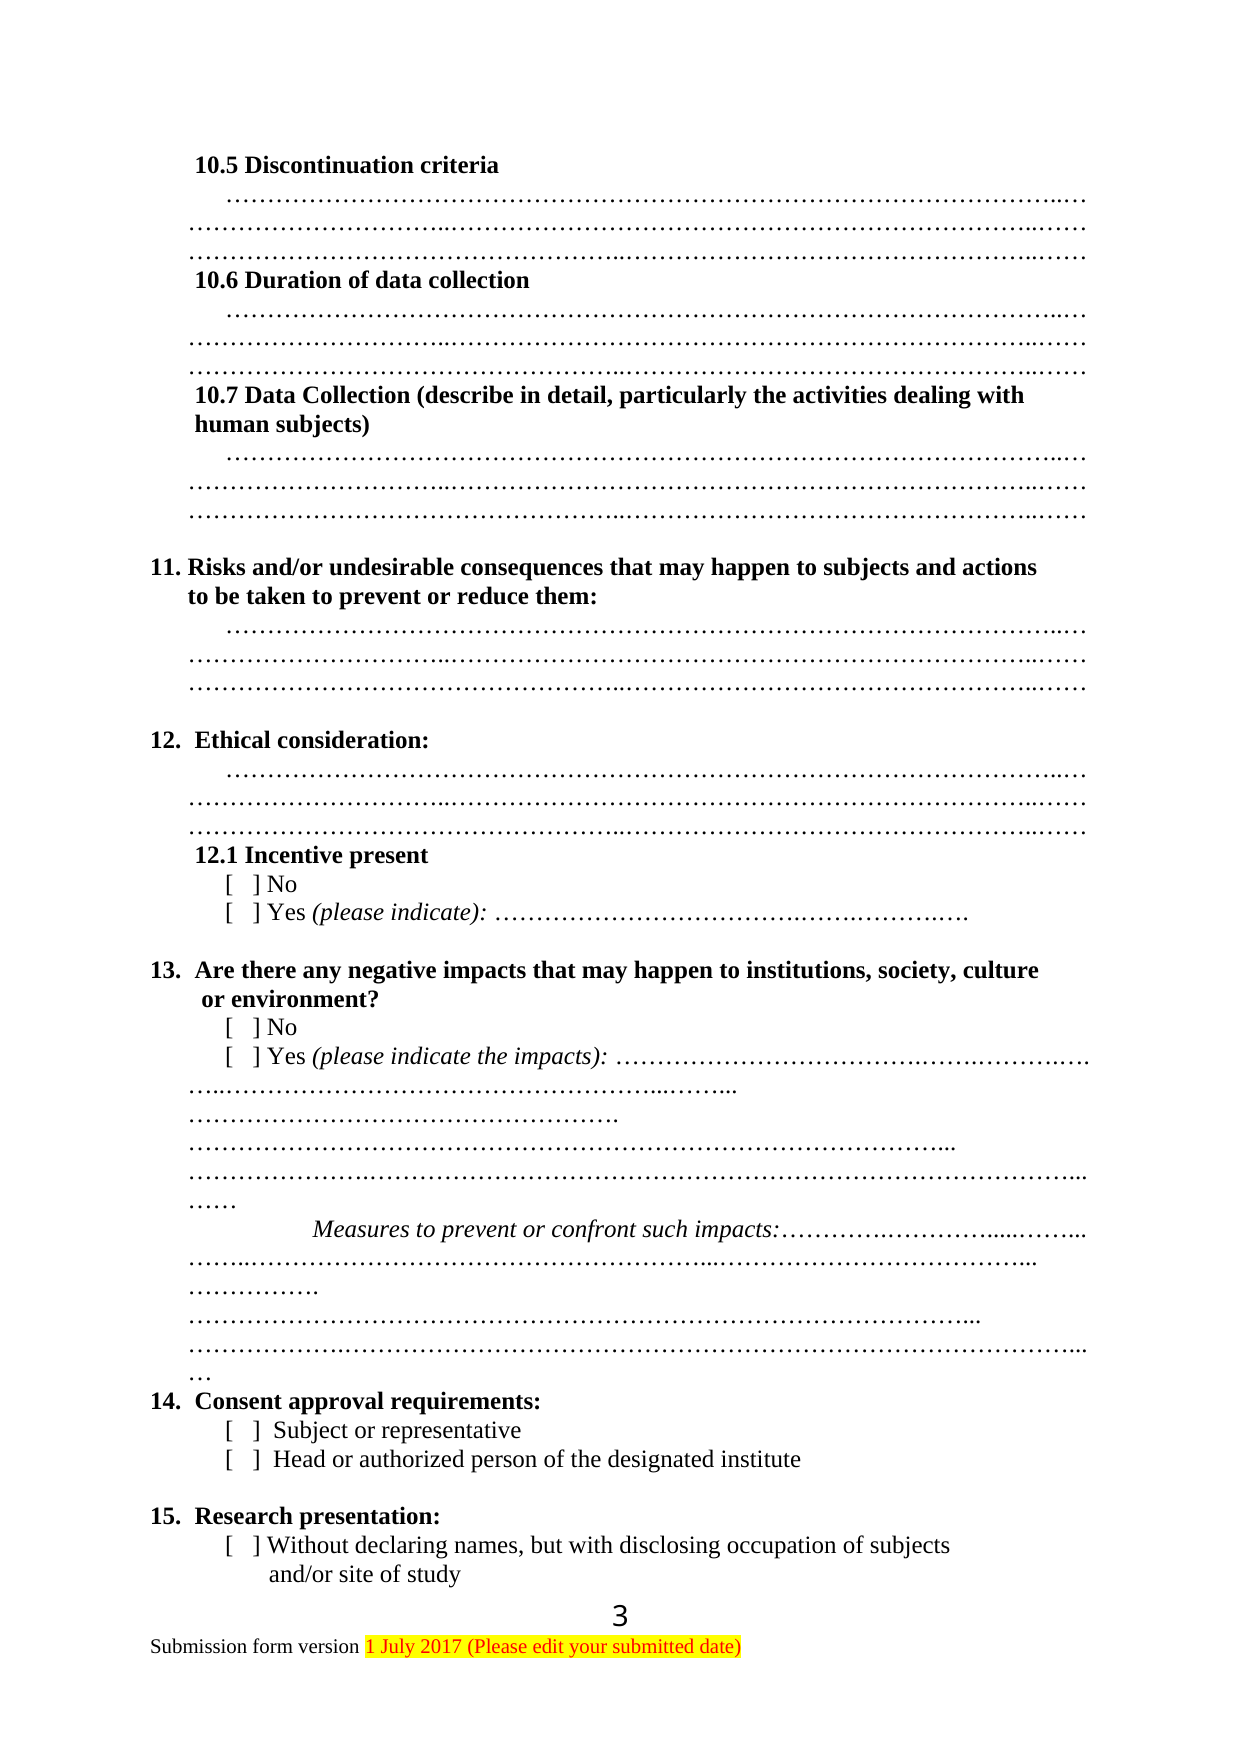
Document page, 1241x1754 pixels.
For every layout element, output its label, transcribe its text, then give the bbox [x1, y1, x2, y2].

text 14. Consent approval requirements: [150, 1386, 1090, 1415]
text ……..………………………………………………...………………………………...…………….…………………………………………………………………………………...……………….……………………………………………………………………………...… [187, 1242, 1090, 1386]
text ………………………………………………………………………………………..… [225, 754, 1090, 782]
text …………………………..……………………………………………………………..…… [150, 207, 1090, 236]
text ………………………………………………………………………………………..… [225, 294, 1090, 322]
text ………………………………………………………………………………………..… [225, 179, 1090, 207]
text 13. Are there any negative impacts that may happen to institutions, society, culture [150, 955, 1090, 984]
text 12. Ethical consideration: [150, 725, 1090, 754]
text ……………………………………………..…………………………………………..…… [150, 236, 1090, 265]
text ……………………………………………..…………………………………………..…… [150, 811, 1090, 840]
text [ ] Yes (please indicate): ……………………………….…….……….…. [225, 897, 1090, 926]
text …………………………..……………………………………………………………..…… [150, 322, 1090, 351]
text 10.5 Discontinuation criteria [194, 150, 1090, 179]
text and/or site of study [225, 1559, 1090, 1587]
text [ ] Subject or representative [225, 1415, 1090, 1444]
text 10.6 Duration of data collection [194, 265, 1090, 294]
text ……………………………………………..…………………………………………..…… [150, 667, 1090, 696]
text ………………………………………………………………………………………..… [225, 437, 1090, 466]
text …..……………………………………………...……...…………………………………………….………………………………………………………………………………...………………….…………………………………………………………………………...…… [187, 1070, 1090, 1214]
text 12.1 Incentive present [194, 840, 1090, 869]
text 10.7 Data Collection (describe in detail, particularly the activities dealing with human subjects) [194, 380, 1090, 437]
text Measures to prevent or confront such impacts:………….………….....……... [262, 1214, 1090, 1242]
text 11. Risks and/or undesirable consequences that may happen to subjects and actions to be taken to prevent or reduce them: [150, 552, 1090, 610]
text ………………………………………………………………………………………..… [225, 610, 1090, 639]
text …………………………..……………………………………………………………..…… [150, 782, 1090, 811]
text ……………………………………………..…………………………………………..…… [150, 495, 1090, 524]
text …………………………..……………………………………………………………..…… [150, 466, 1090, 495]
text ……………………………………………..…………………………………………..…… [150, 351, 1090, 380]
text [ ] Head or authorized person of the designated institute [225, 1444, 1090, 1472]
text [ ] Without declaring names, but with disclosing occupation of subjects [225, 1530, 1090, 1559]
text or environment? [150, 984, 1090, 1012]
text 15. Research presentation: [150, 1501, 1090, 1530]
text [ ] Yes (please indicate the impacts): ……………………………….…….……….…. [225, 1041, 1090, 1070]
text …………………………..……………………………………………………………..…… [150, 639, 1090, 667]
text [ ] No [150, 1012, 1090, 1041]
text [ ] No [150, 869, 1090, 897]
